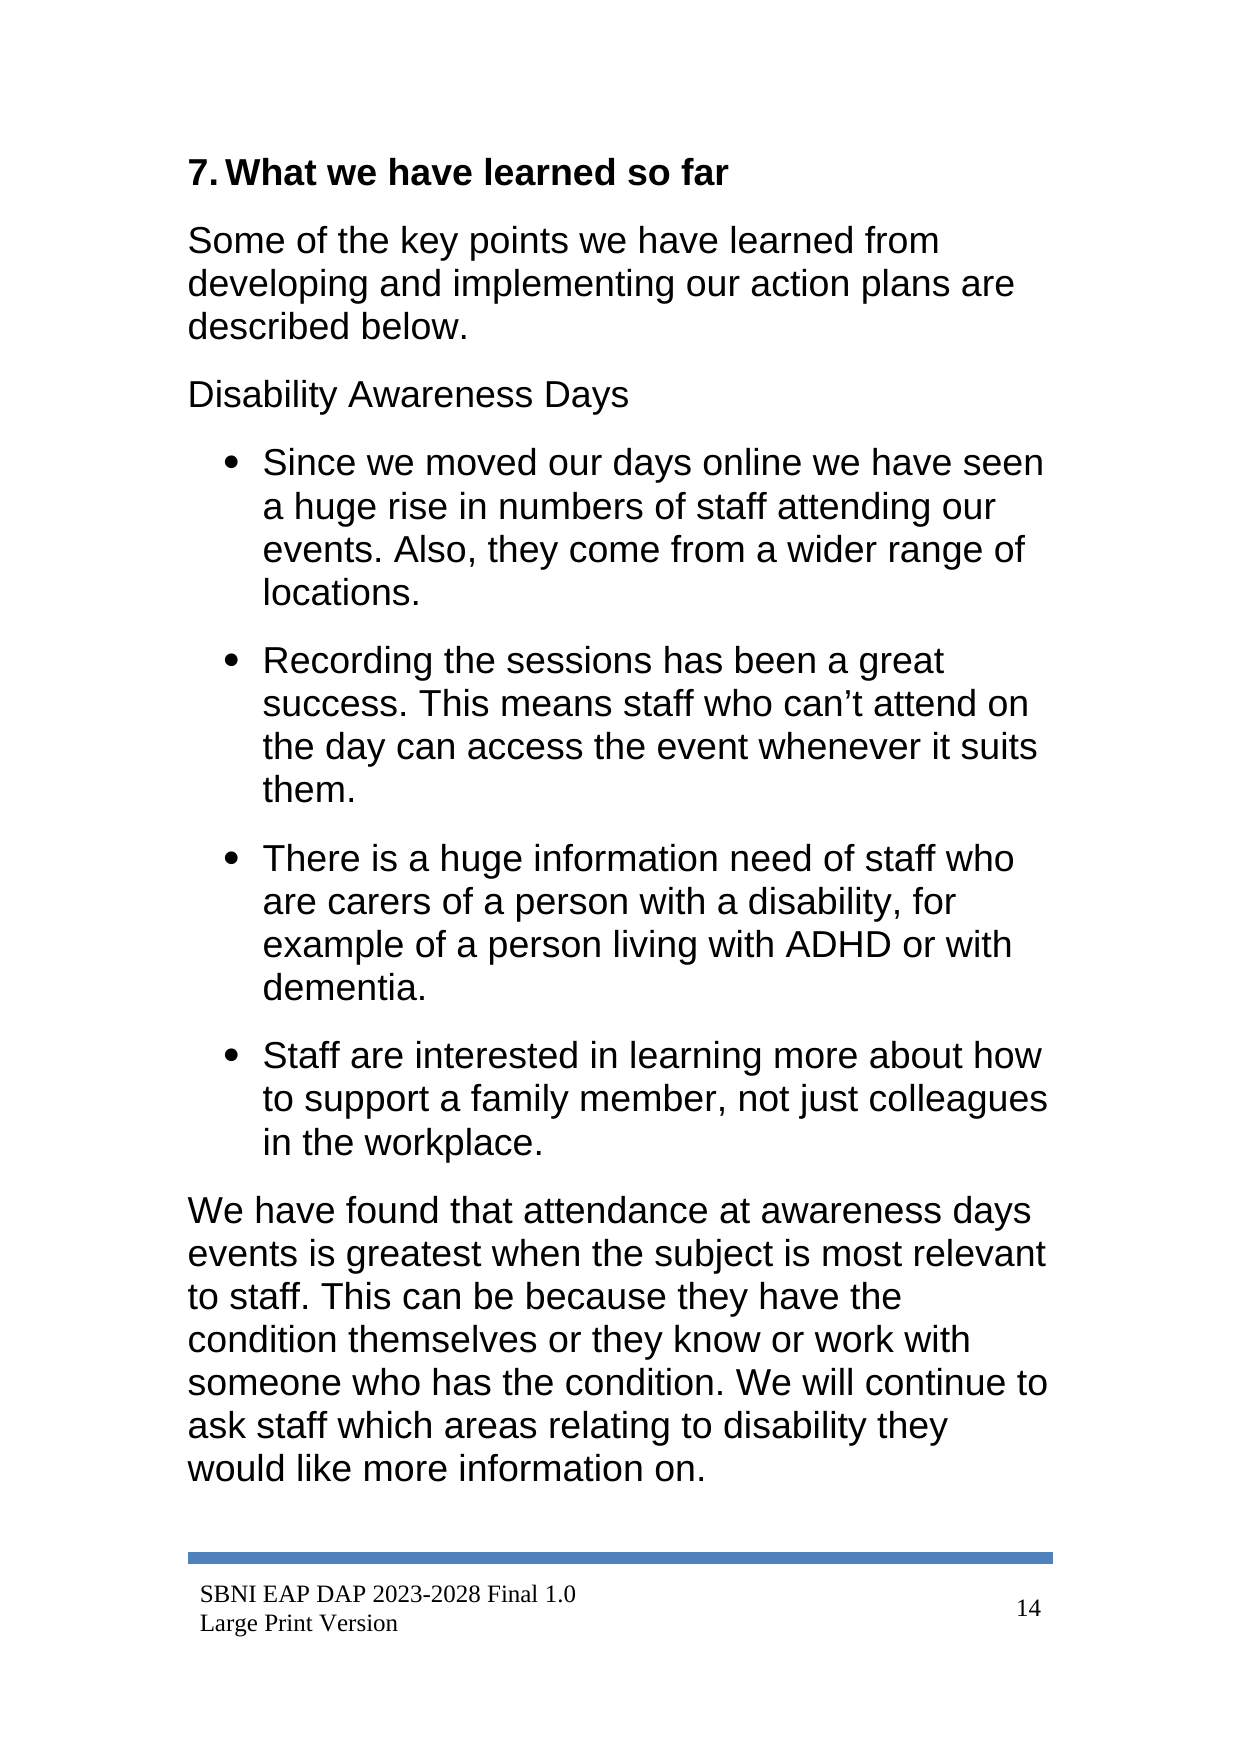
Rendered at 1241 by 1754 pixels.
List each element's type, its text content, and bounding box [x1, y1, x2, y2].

subtitle What we have learned so far [187, 150, 1053, 193]
list There is a huge information need of staff who are carers of a person with a disability, for example of a person living with ADHD or with dementia. [225, 836, 1053, 1008]
list Recording the sessions has been a great success. This means staff who can’t attend on the day can access the event whenever it suits them. [225, 638, 1053, 811]
list Since we moved our days online we have seen a huge rise in numbers of staff attending our events. Also, they come from a wider range of locations. [225, 441, 1053, 613]
list Staff are interested in learning more about how to support a family member, not just colleagues in the workplace. [225, 1033, 1053, 1163]
text We have found that attendance at awareness days events is greatest when the subject is most relevant to staff. This can be because they have the condition themselves or they know or work with someone who has the condition. We will continue to ask staff which areas relating to disability they would like more information on. [187, 1188, 1053, 1490]
text Disability Awareness Days [187, 372, 1053, 416]
text Some of the key points we have learned from developing and implementing our action plans are described below. [187, 218, 1053, 347]
